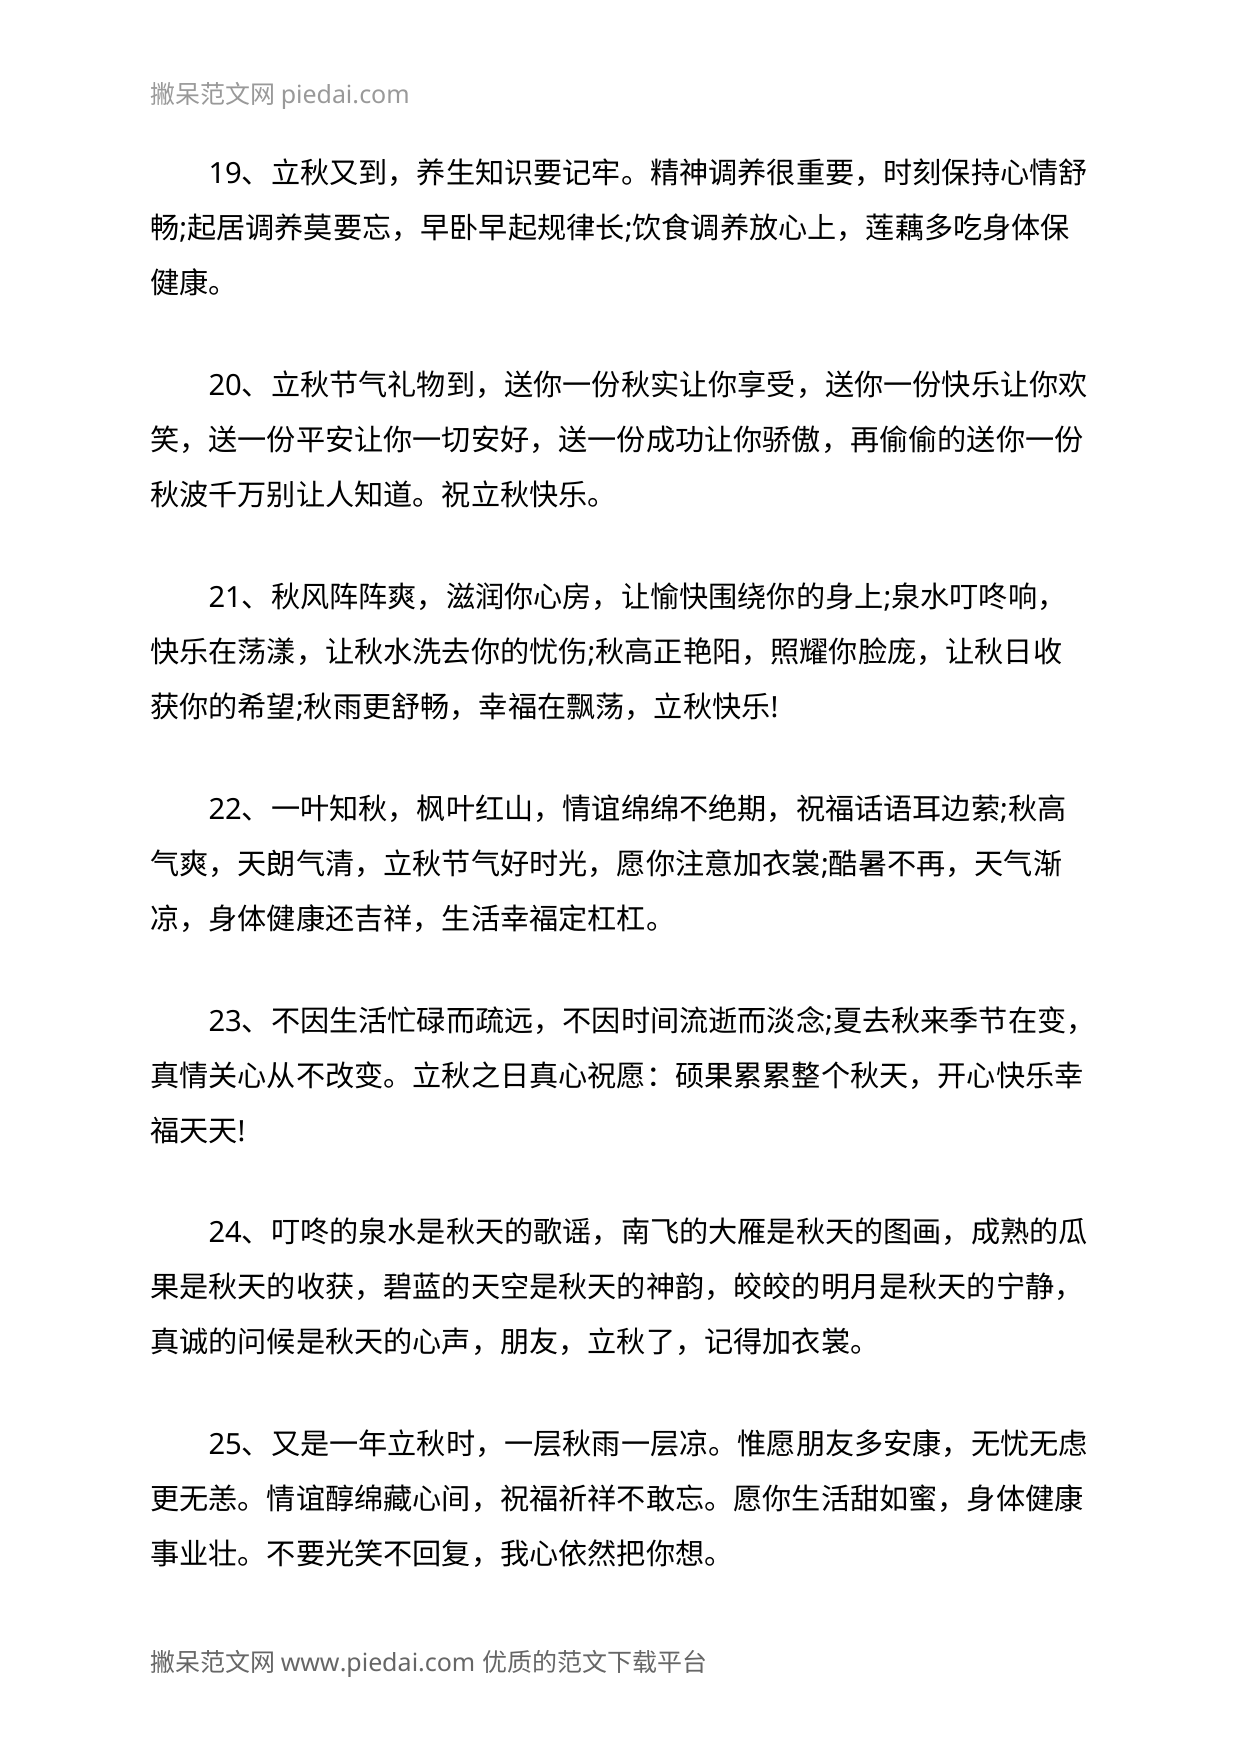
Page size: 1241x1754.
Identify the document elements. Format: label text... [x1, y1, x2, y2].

text 19、立秋又到，养生知识要记牢。精神调养很重要，时刻保持心情舒畅;起居调养莫要忘，早卧早起规律长;饮食调养放心上，莲藕多吃身体保健康。 [150, 150, 1090, 302]
text 21、秋风阵阵爽，滋润你心房，让愉快围绕你的身上;泉水叮咚响，快乐在荡漾，让秋水洗去你的忧伤;秋高正艳阳，照耀你脸庞，让秋日收获你的希望;秋雨更舒畅，幸福在飘荡，立秋快乐! [150, 573, 1090, 726]
text 23、不因生活忙碌而疏远，不因时间流逝而淡念;夏去秋来季节在变，真情关心从不改变。立秋之日真心祝愿：硕果累累整个秋天，开心快乐幸福天天! [150, 997, 1090, 1149]
text 20、立秋节气礼物到，送你一份秋实让你享受，送你一份快乐让你欢笑，送一份平安让你一切安好，送一份成功让你骄傲，再偷偷的送你一份秋波千万别让人知道。祝立秋快乐。 [150, 362, 1090, 514]
text 22、一叶知秋，枫叶红山，情谊绵绵不绝期，祝福话语耳边萦;秋高气爽，天朗气清，立秋节气好时光，愿你注意加衣裳;酷暑不再，天气渐凉，身体健康还吉祥，生活幸福定杠杠。 [150, 785, 1090, 938]
text 25、又是一年立秋时，一层秋雨一层凉。惟愿朋友多安康，无忧无虑更无恙。情谊醇绵藏心间，祝福祈祥不敢忘。愿你生活甜如蜜，身体健康事业壮。不要光笑不回复，我心依然把你想。 [150, 1421, 1090, 1573]
text 24、叮咚的泉水是秋天的歌谣，南飞的大雁是秋天的图画，成熟的瓜果是秋天的收获，碧蓝的天空是秋天的神韵，皎皎的明月是秋天的宁静，真诚的问候是秋天的心声，朋友，立秋了，记得加衣裳。 [150, 1209, 1090, 1361]
